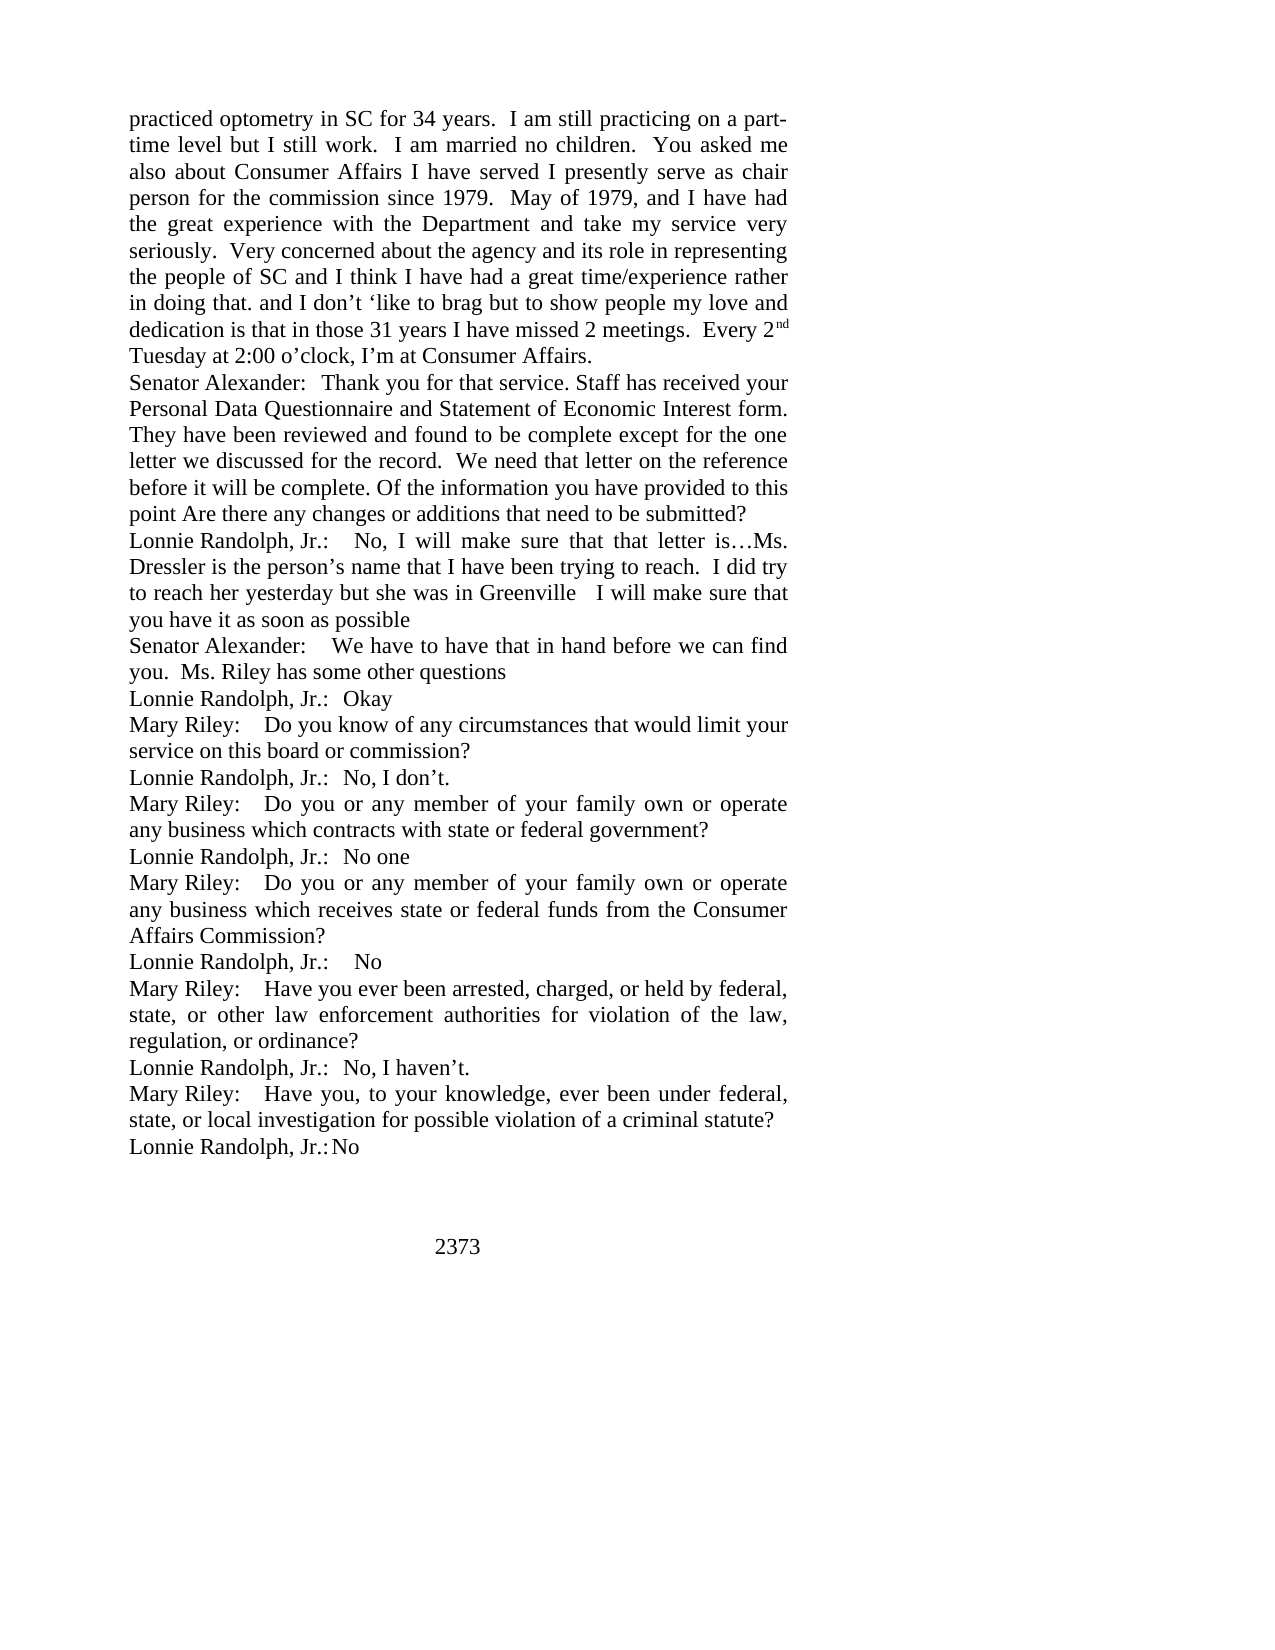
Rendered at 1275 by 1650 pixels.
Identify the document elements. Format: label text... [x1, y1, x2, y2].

text Mary Riley: Do you or any member of your family own or operate any business which receives state or federal funds from the Consumer Affairs Commission? [129, 869, 789, 948]
text Mary Riley: Have you, to your knowledge, ever been under federal, state, or local investigation for possible violation of a criminal statute? [129, 1080, 789, 1133]
text Lonnie Randolph, Jr.: No, I haven’t. [129, 1054, 789, 1080]
text Lonnie Randolph, Jr.: No one [129, 843, 789, 869]
text Lonnie Randolph, Jr.: Okay [129, 685, 789, 711]
text Mary Riley: Have you ever been arrested, charged, or held by federal, state, or other law enforcement authorities for violation of the law, regulation, or ordinance? [129, 975, 789, 1054]
text Mary Riley: Do you or any member of your family own or operate any business which contracts with state or federal government? [129, 790, 789, 843]
text Senator Alexander: Thank you for that service. Staff has received your Personal Data Questionnaire and Statement of Economic Interest form. They have been reviewed and found to be complete except for the one letter we discussed for the record. We need that letter on the reference before it will be complete. Of the information you have provided to this point Are there any changes or additions that need to be submitted? [129, 368, 789, 527]
text Lonnie Randolph, Jr.: No [129, 1133, 789, 1159]
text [129, 105, 789, 368]
text Lonnie Randolph, Jr.: No, I don’t. [129, 764, 789, 790]
text Lonnie Randolph, Jr.: No, I will make sure that that letter is…Ms. Dressler is the person’s name that I have been trying to reach. I did try to reach her yesterday but she was in Greenville I will make sure that you have it as soon as possible [129, 527, 789, 632]
text Senator Alexander: We have to have that in hand before we can find you. Ms. Riley has some other questions [129, 632, 789, 685]
text Lonnie Randolph, Jr.: No [129, 948, 789, 975]
text Mary Riley: Do you know of any circumstances that would limit your service on this board or commission? [129, 711, 789, 764]
